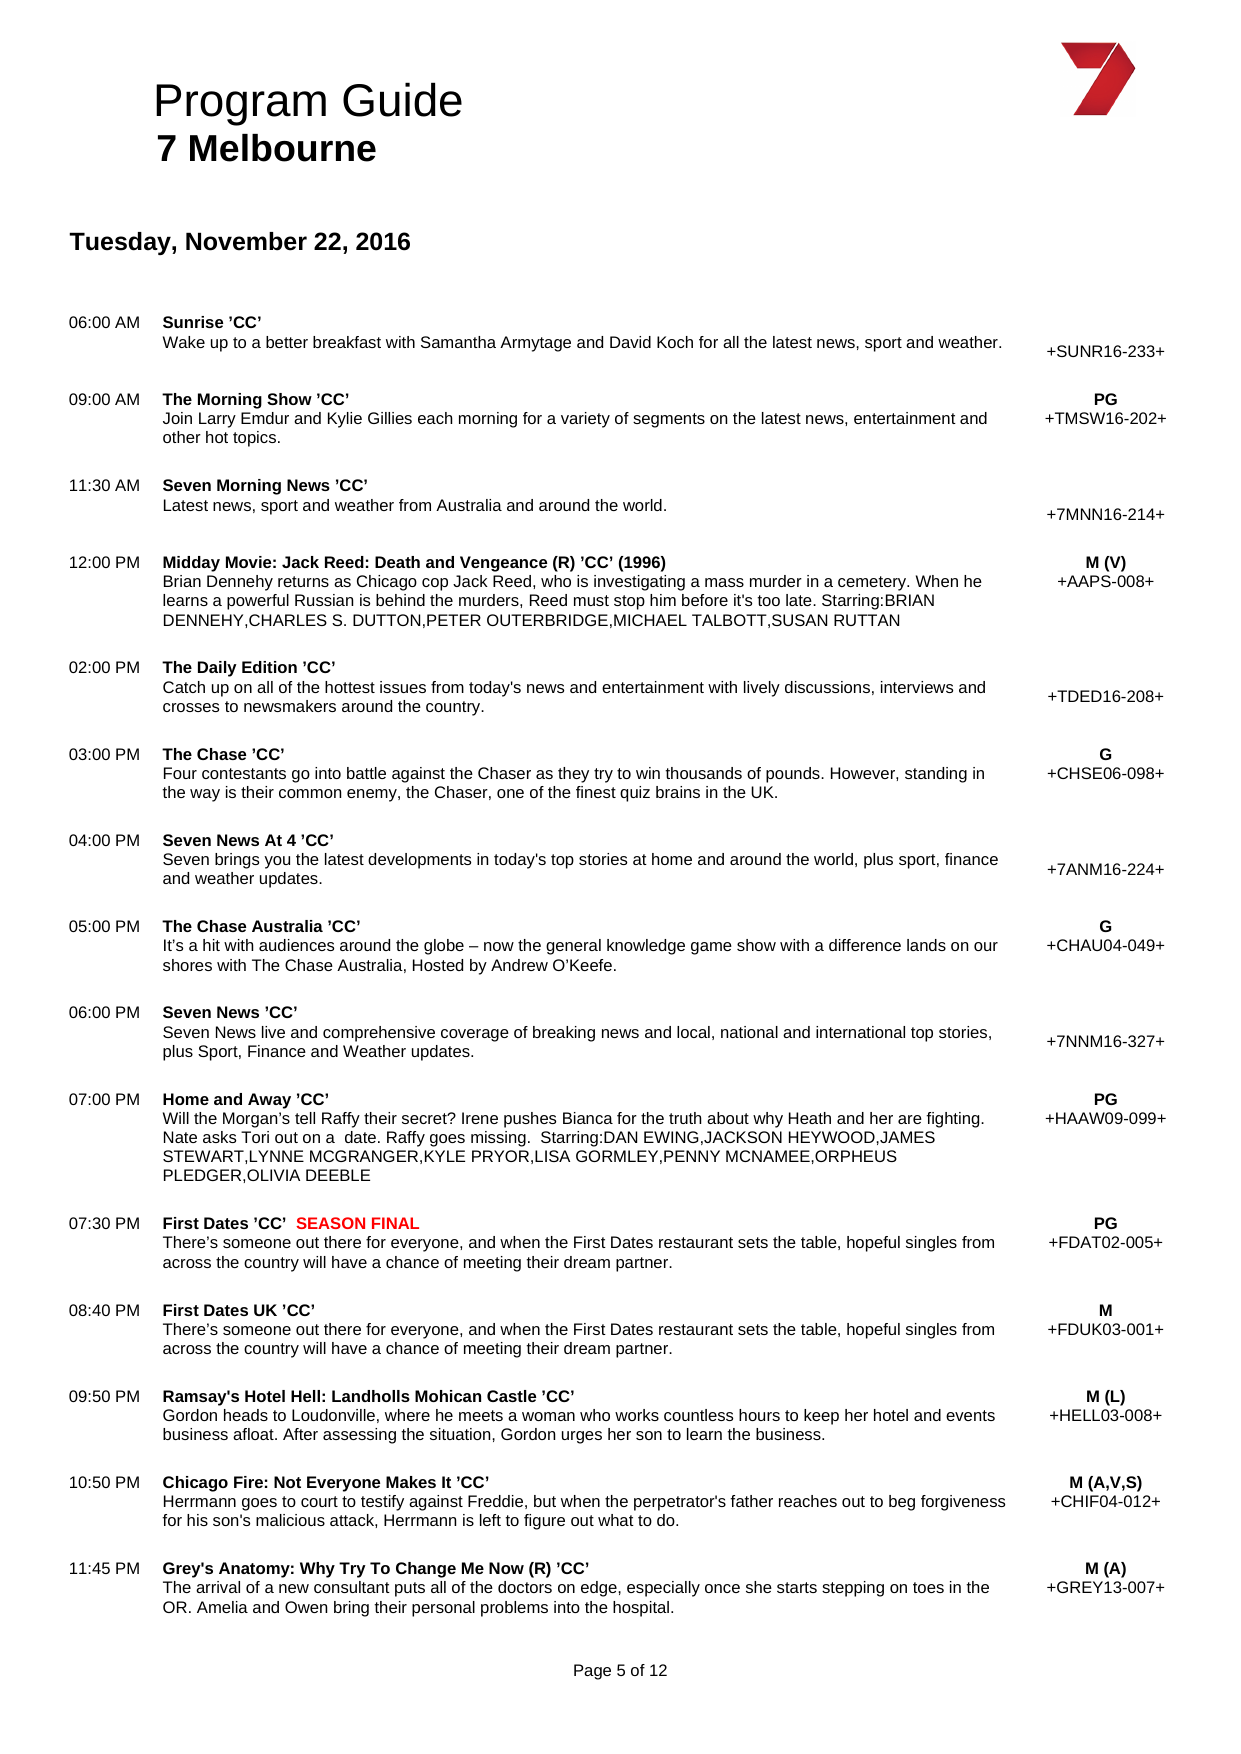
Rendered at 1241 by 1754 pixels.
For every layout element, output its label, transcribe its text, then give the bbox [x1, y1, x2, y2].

table_header Seven News ’CC’ Seven News live and comprehensive coverage of breaking news and local, national and international top stories, plus Sport, Finance and Weather updates. [151, 1003, 1022, 1061]
table_header Ramsay's Hotel Hell: Landholls Mohican Castle ’CC’ Gordon heads to Loudonville, where he meets a woman who works countless hours to keep her hotel and events business afloat. After assessing the situation, Gordon urges her son to learn the business. [151, 1387, 1022, 1444]
table_header G +CHSE06-098+ [1022, 745, 1189, 802]
table_header +7NNM16-327+ [1022, 1003, 1189, 1061]
table_header Midday Movie: Jack Reed: Death and Vengeance (R) ’CC’ (1996) Brian Dennehy returns as Chicago cop Jack Reed, who is investigating a mass murder in a cemetery. When he learns a powerful Russian is behind the murders, Reed must stop him before it's too late. Starring:BRIAN DENNEHY,CHARLES S. DUTTON,PETER OUTERBRIDGE,MICHAEL TALBOTT,SUSAN RUTTAN [151, 553, 1022, 629]
table_header +SUNR16-233+ [1022, 313, 1189, 361]
table_header 12:00 PM [51, 553, 151, 629]
table_header +7MNN16-214+ [1022, 476, 1189, 524]
table_header +7ANM16-224+ [1022, 831, 1189, 888]
table_header 11:45 PM [51, 1559, 151, 1617]
table_header 09:50 PM [51, 1387, 151, 1444]
table_header 11:30 AM [51, 476, 151, 524]
table_header 06:00 PM [51, 1003, 151, 1061]
table_header Sunrise ’CC’ Wake up to a better breakfast with Samantha Armytage and David Koch for all the latest news, sport and weather. [151, 313, 1022, 361]
table_header Seven News At 4 ’CC’ Seven brings you the latest developments in today's top stories at home and around the world, plus sport, finance and weather updates. [151, 831, 1022, 888]
table_header 05:00 PM [51, 917, 151, 974]
table_header First Dates UK ’CC’ There’s someone out there for everyone, and when the First Dates restaurant sets the table, hopeful singles from across the country will have a chance of meeting their dream partner. [151, 1300, 1022, 1358]
table_header G +CHAU04-049+ [1022, 917, 1189, 974]
table_header PG +TMSW16-202+ [1022, 390, 1189, 447]
table_header 07:00 PM [51, 1090, 151, 1185]
table_header Seven Morning News ’CC’ Latest news, sport and weather from Australia and around the world. [151, 476, 1022, 524]
text Tuesday, November 22, 2016 [62, 227, 1178, 256]
table_header The Chase ’CC’ Four contestants go into battle against the Chaser as they try to win thousands of pounds. However, standing in the way is their common enemy, the Chaser, one of the finest quiz brains in the UK. [151, 745, 1022, 802]
table_header 06:00 AM [51, 313, 151, 361]
table_header The Chase Australia ’CC’ It’s a hit with audiences around the globe – now the general knowledge game show with a difference lands on our shores with The Chase Australia, Hosted by Andrew O’Keefe. [151, 917, 1022, 974]
table_header First Dates ’CC’ SEASON FINAL There’s someone out there for everyone, and when the First Dates restaurant sets the table, hopeful singles from across the country will have a chance of meeting their dream partner. [151, 1214, 1022, 1272]
table_header 04:00 PM [51, 831, 151, 888]
table_header M (V) +AAPS-008+ [1022, 553, 1189, 629]
table_header Grey's Anatomy: Why Try To Change Me Now (R) ’CC’ The arrival of a new consultant puts all of the doctors on edge, especially once she starts stepping on toes in the OR. Amelia and Owen bring their personal problems into the hospital. [151, 1559, 1022, 1617]
table_header Chicago Fire: Not Everyone Makes It ’CC’ Herrmann goes to court to testify against Freddie, but when the perpetrator's father reaches out to beg forgiveness for his son's malicious attack, Herrmann is left to figure out what to do. [151, 1473, 1022, 1530]
table_header The Morning Show ’CC’ Join Larry Emdur and Kylie Gillies each morning for a variety of segments on the latest news, entertainment and other hot topics. [151, 390, 1022, 447]
table_header 03:00 PM [51, 745, 151, 802]
table_header 08:40 PM [51, 1300, 151, 1358]
picture [1059, 41, 1137, 117]
table_header M +FDUK03-001+ [1022, 1300, 1189, 1358]
table_header 07:30 PM [51, 1214, 151, 1272]
table_header 02:00 PM [51, 658, 151, 716]
table_header 09:00 AM [51, 390, 151, 447]
table_header M (L) +HELL03-008+ [1022, 1387, 1189, 1444]
table_header +TDED16-208+ [1022, 658, 1189, 716]
table_header PG +FDAT02-005+ [1022, 1214, 1189, 1272]
table_header M (A) +GREY13-007+ [1022, 1559, 1189, 1617]
table_header M (A,V,S) +CHIF04-012+ [1022, 1473, 1189, 1530]
table_header The Daily Edition ’CC’ Catch up on all of the hottest issues from today's news and entertainment with lively discussions, interviews and crosses to newsmakers around the country. [151, 658, 1022, 716]
table_header 10:50 PM [51, 1473, 151, 1530]
table_header PG +HAAW09-099+ [1022, 1090, 1189, 1185]
table_header Home and Away ’CC’ Will the Morgan’s tell Raffy their secret? Irene pushes Bianca for the truth about why Heath and her are fighting. Nate asks Tori out on a date. Raffy goes missing. Starring:DAN EWING,JACKSON HEYWOOD,JAMES STEWART,LYNNE MCGRANGER,KYLE PRYOR,LISA GORMLEY,PENNY MCNAMEE,ORPHEUS PLEDGER,OLIVIA DEEBLE [151, 1090, 1022, 1185]
